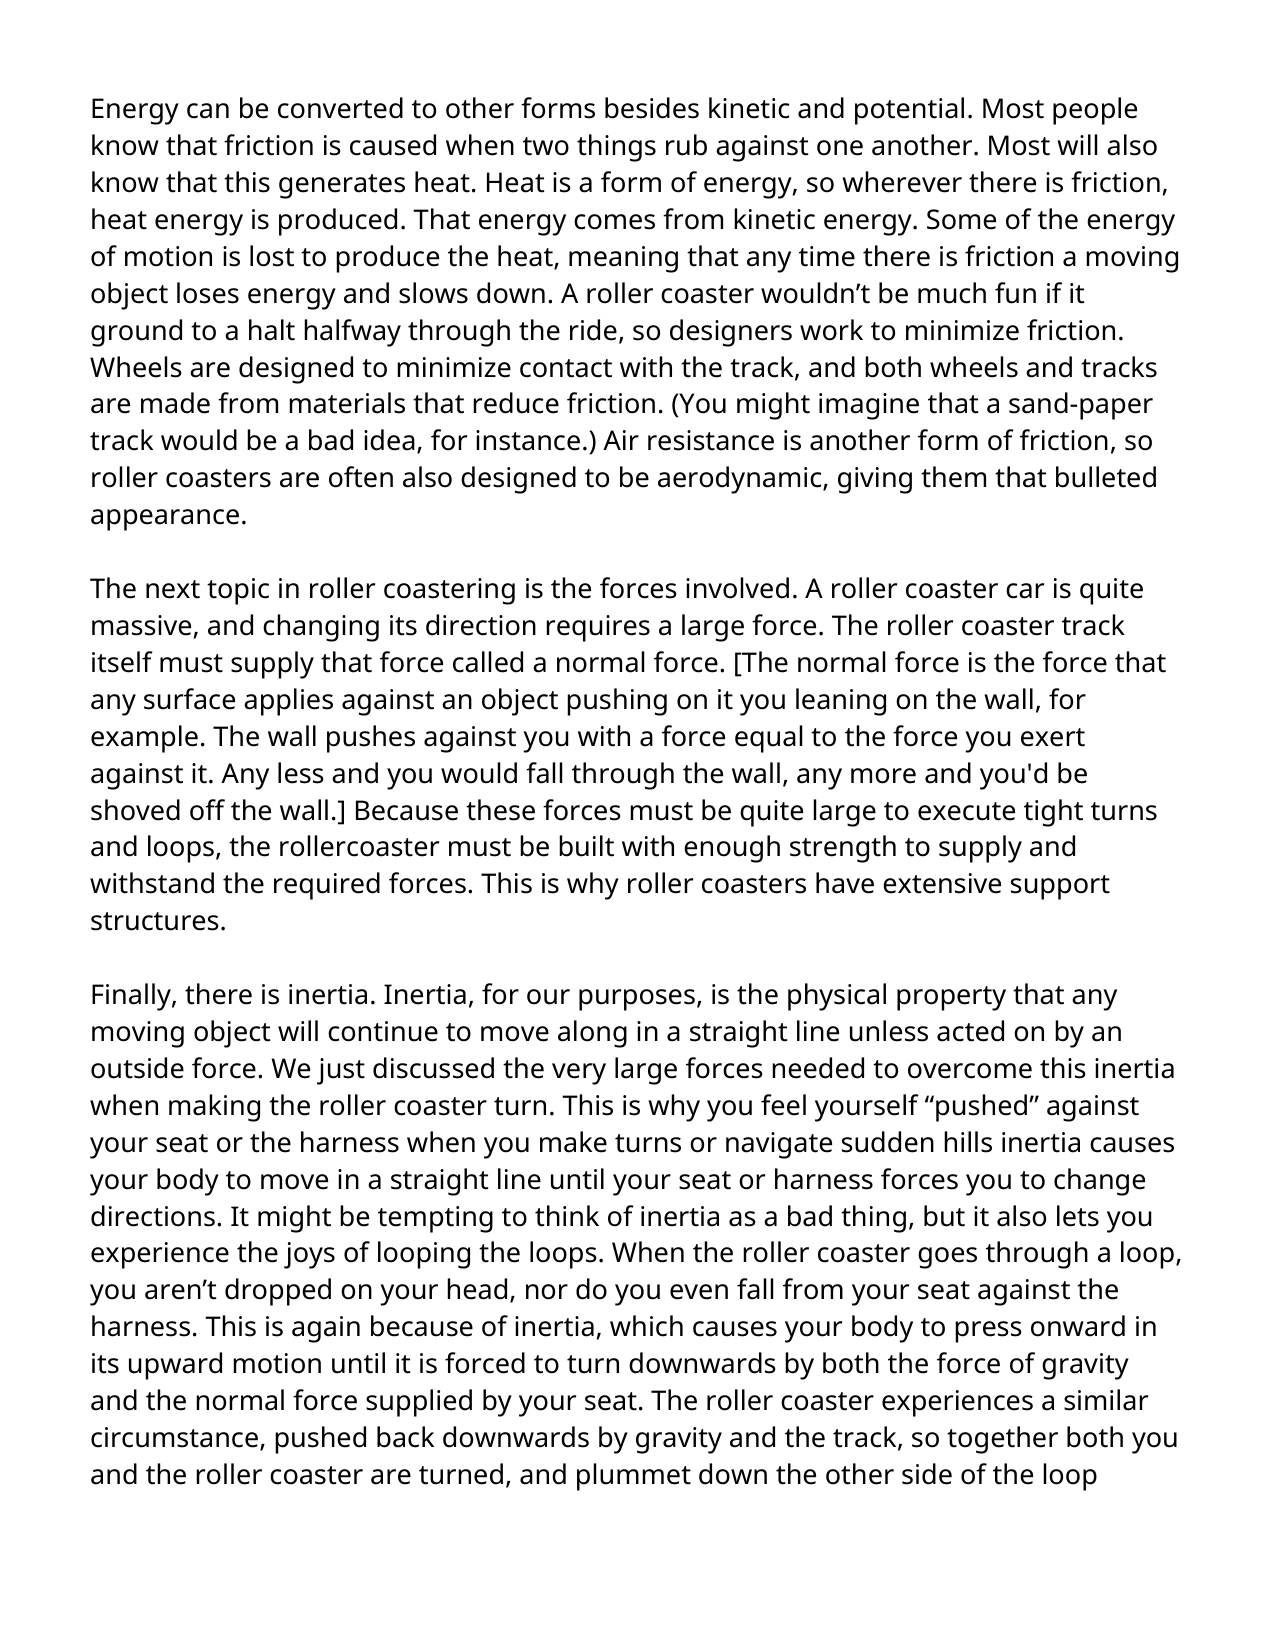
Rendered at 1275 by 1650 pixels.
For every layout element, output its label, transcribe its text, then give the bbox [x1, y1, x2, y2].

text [90, 976, 1185, 1492]
text The next topic in roller coastering is the forces involved. A roller coaster car is quite massive, and changing its direction requires a large force. The roller coaster track itself must supply that force called a normal force. [The normal force is the force that any surface applies against an object pushing on it you leaning on the wall, for example. The wall pushes against you with a force equal to the force you exert against it. Any less and you would fall through the wall, any more and you'd be shoved off the wall.] Because these forces must be quite large to execute tight turns and loops, the rollercoaster must be built with enough strength to supply and withstand the required forces. This is why roller coasters have extensive support structures. [90, 570, 1185, 938]
text Energy can be converted to other forms besides kinetic and potential. Most people know that friction is caused when two things rub against one another. Most will also know that this generates heat. Heat is a form of energy, so wherever there is friction, heat energy is produced. That energy comes from kinetic energy. Some of the energy of motion is lost to produce the heat, meaning that any time there is friction a moving object loses energy and slows down. A roller coaster wouldn’t be much fun if it ground to a halt halfway through the ride, so designers work to minimize friction. Wheels are designed to minimize contact with the track, and both wheels and tracks are made from materials that reduce friction. (You might imagine that a sand-paper track would be a bad idea, for instance.) Air resistance is another form of friction, so roller coasters are often also designed to be aerodynamic, giving them that bulleted appearance. [90, 90, 1185, 532]
